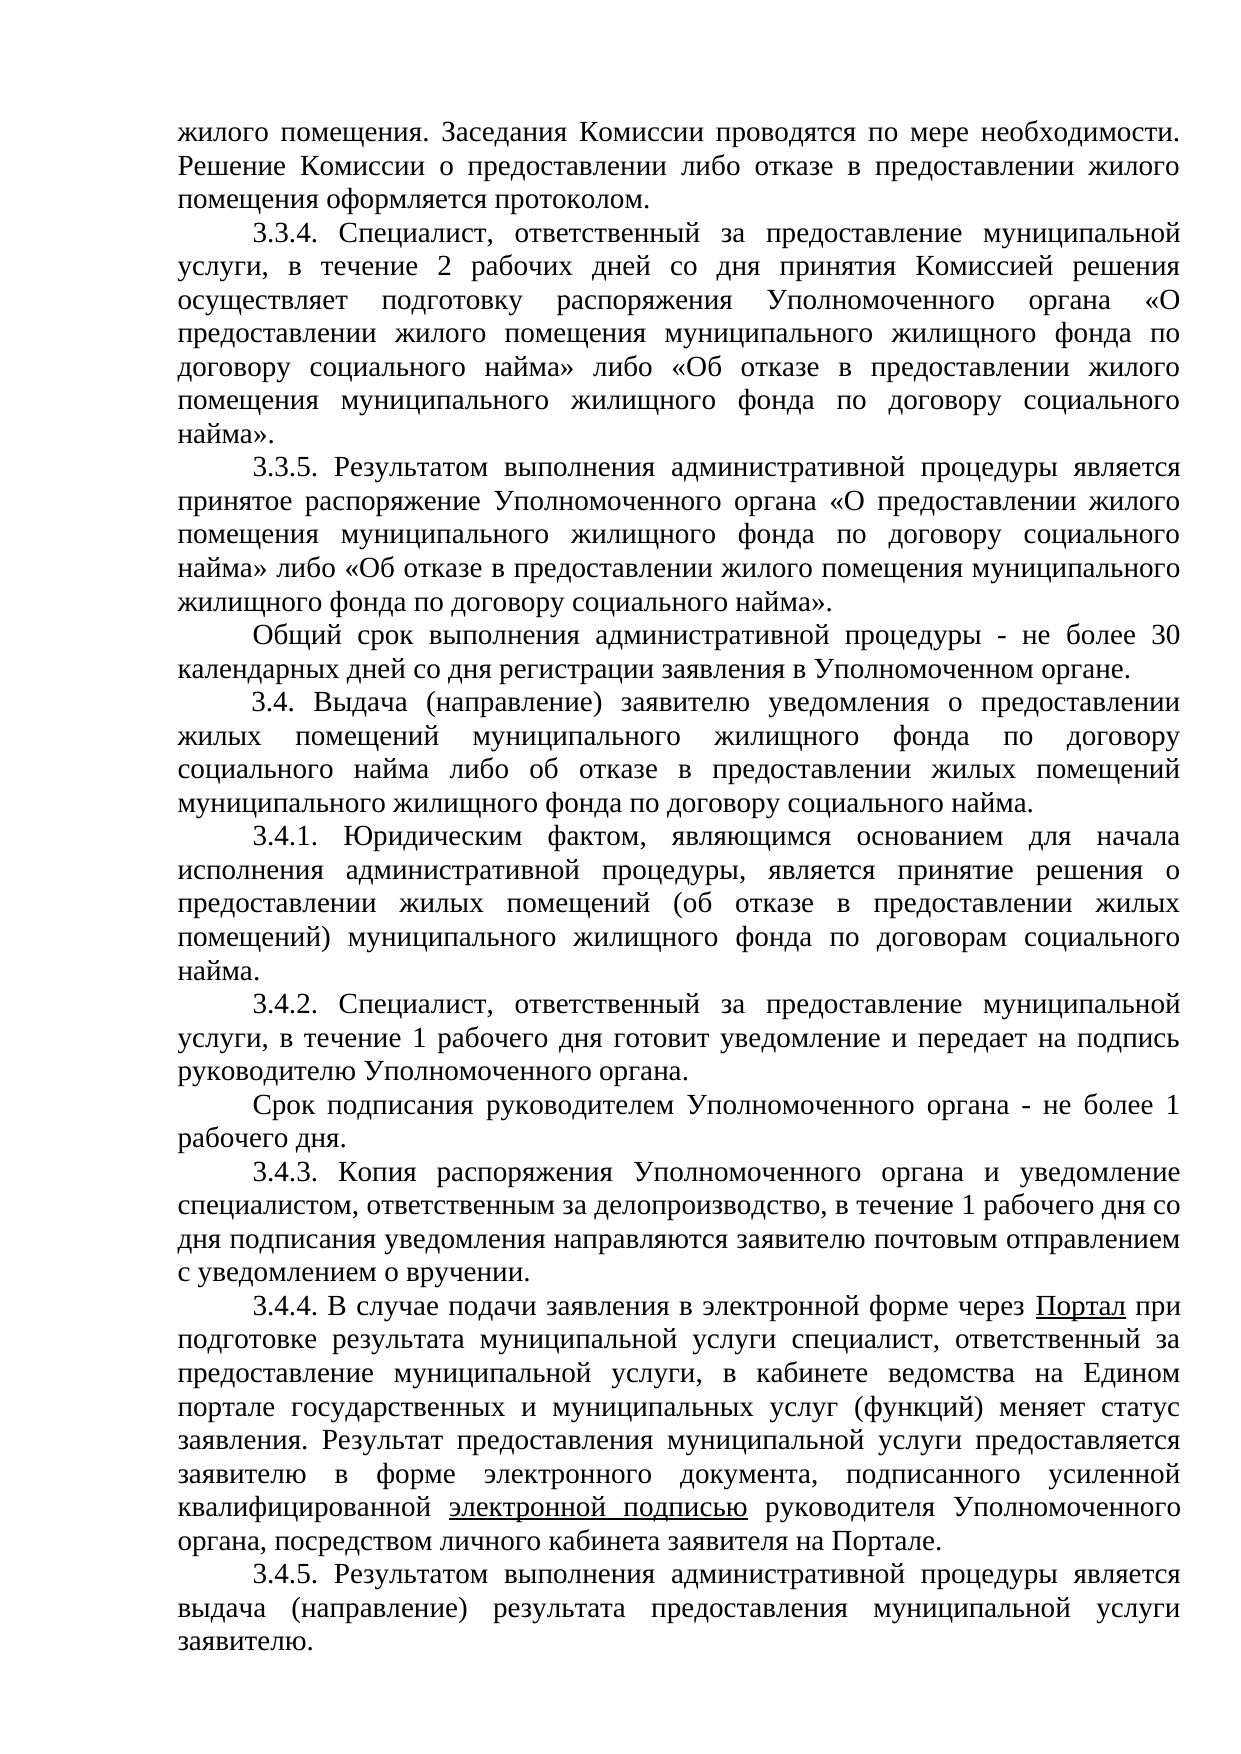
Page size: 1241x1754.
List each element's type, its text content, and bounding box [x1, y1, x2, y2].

text Срок подписания руководителем Уполномоченного органа - не более 1 рабочего дня. [177, 1087, 1181, 1154]
text Общий срок выполнения административной процедуры - не более 30 календарных дней со дня регистрации заявления в Уполномоченном органе. [177, 617, 1181, 684]
text 3.4. Выдача (направление) заявителю уведомления о предоставлении жилых помещений муниципального жилищного фонда по договору социального найма либо об отказе в предоставлении жилых помещений муниципального жилищного фонда по договору социального найма. [177, 684, 1181, 818]
text 3.4.2. Специалист, ответственный за предоставление муниципальной услуги, в течение 1 рабочего дня готовит уведомление и передает на подпись руководителю Уполномоченного органа. [177, 986, 1181, 1087]
text 3.3.5. Результатом выполнения административной процедуры является принятое распоряжение Уполномоченного органа «О предоставлении жилого помещения муниципального жилищного фонда по договору социального найма» либо «Об отказе в предоставлении жилого помещения муниципального жилищного фонда по договору социального найма». [177, 449, 1181, 617]
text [177, 114, 1181, 215]
text 3.4.5. Результатом выполнения административной процедуры является выдача (направление) результата предоставления муниципальной услуги заявителю. [177, 1556, 1181, 1657]
text 3.4.1. Юридическим фактом, являющимся основанием для начала исполнения административной процедуры, является принятие решения о предоставлении жилых помещений (об отказе в предоставлении жилых помещений) муниципального жилищного фонда по договорам социального найма. [177, 818, 1181, 986]
text 3.3.4. Специалист, ответственный за предоставление муниципальной услуги, в течение 2 рабочих дней со дня принятия Комиссией решения осуществляет подготовку распоряжения Уполномоченного органа «О предоставлении жилого помещения муниципального жилищного фонда по договору социального найма» либо «Об отказе в предоставлении жилого помещения муниципального жилищного фонда по договору социального найма». [177, 215, 1181, 449]
text 3.4.3. Копия распоряжения Уполномоченного органа и уведомление специалистом, ответственным за делопроизводство, в течение 1 рабочего дня со дня подписания уведомления направляются заявителю почтовым отправлением с уведомлением о вручении. [177, 1154, 1181, 1288]
text 3.4.4. В случае подачи заявления в электронной форме через Портал при подготовке результата муниципальной услуги специалист, ответственный за предоставление муниципальной услуги, в кабинете ведомства на Едином портале государственных и муниципальных услуг (функций) меняет статус заявления. Результат предоставления муниципальной услуги предоставляется заявителю в форме электронного документа, подписанного усиленной квалифицированной электронной подписью руководителя Уполномоченного органа, посредством личного кабинета заявителя на Портале. [177, 1288, 1181, 1556]
